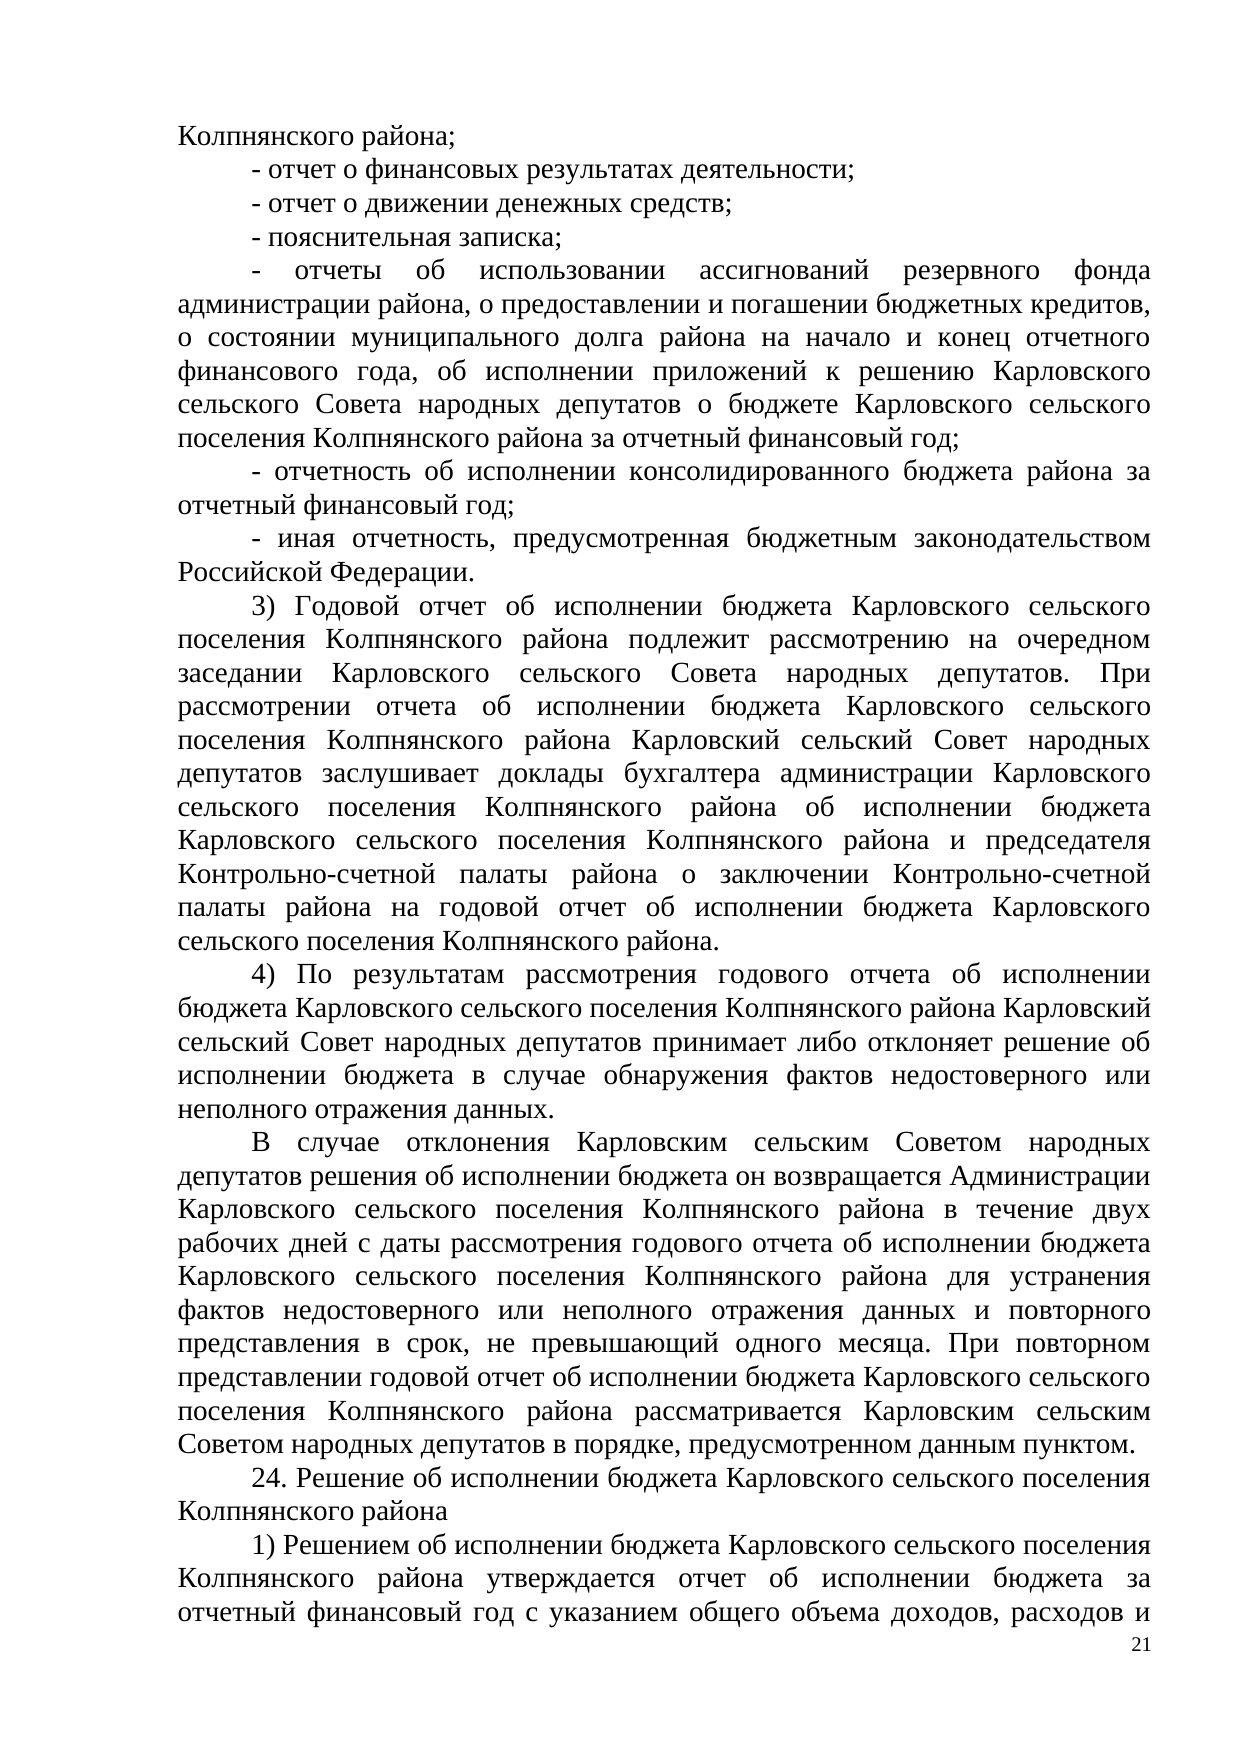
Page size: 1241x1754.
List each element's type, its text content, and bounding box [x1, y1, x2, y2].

text - иная отчетность, предусмотренная бюджетным законодательством Российской Федерации. [177, 521, 1152, 588]
text - отчет о движении денежных средств; [177, 185, 1152, 219]
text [177, 1527, 1152, 1627]
text - пояснительная записка; [177, 219, 1152, 252]
text - отчет о финансовых результатах деятельности; [177, 152, 1152, 185]
text - отчетность об исполнении консолидированного бюджета района за отчетный финансовый год; [177, 453, 1152, 521]
text 3) Годовой отчет об исполнении бюджета Карловского сельского поселения Колпнянского района подлежит рассмотрению на очередном заседании Карловского сельского Совета народных депутатов. При рассмотрении отчета об исполнении бюджета Карловского сельского поселения Колпнянского района Карловский сельский Совет народных депутатов заслушивает доклады бухгалтера администрации Карловского сельского поселения Колпнянского района об исполнении бюджета Карловского сельского поселения Колпнянского района и председателя Контрольно-счетной палаты района о заключении Контрольно-счетной палаты района на годовой отчет об исполнении бюджета Карловского сельского поселения Колпнянского района. [177, 588, 1152, 957]
text 4) По результатам рассмотрения годового отчета об исполнении бюджета Карловского сельского поселения Колпнянского района Карловский сельский Совет народных депутатов принимает либо отклоняет решение об исполнении бюджета в случае обнаружения фактов недостоверного или неполного отражения данных. [177, 957, 1152, 1124]
text 24. Решение об исполнении бюджета Карловского сельского поселения Колпнянского района [177, 1460, 1152, 1527]
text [177, 118, 1152, 152]
text В случае отклонения Карловским сельским Советом народных депутатов решения об исполнении бюджета он возвращается Администрации Карловского сельского поселения Колпнянского района в течение двух рабочих дней с даты рассмотрения годового отчета об исполнении бюджета Карловского сельского поселения Колпнянского района для устранения фактов недостоверного или неполного отражения данных и повторного представления в срок, не превышающий одного месяца. При повторном представлении годовой отчет об исполнении бюджета Карловского сельского поселения Колпнянского района рассматривается Карловским сельским Советом народных депутатов в порядке, предусмотренном данным пунктом. [177, 1124, 1152, 1460]
text - отчеты об использовании ассигнований резервного фонда администрации района, о предоставлении и погашении бюджетных кредитов, о состоянии муниципального долга района на начало и конец отчетного финансового года, об исполнении приложений к решению Карловского сельского Совета народных депутатов о бюджете Карловского сельского поселения Колпнянского района за отчетный финансовый год; [177, 252, 1152, 453]
